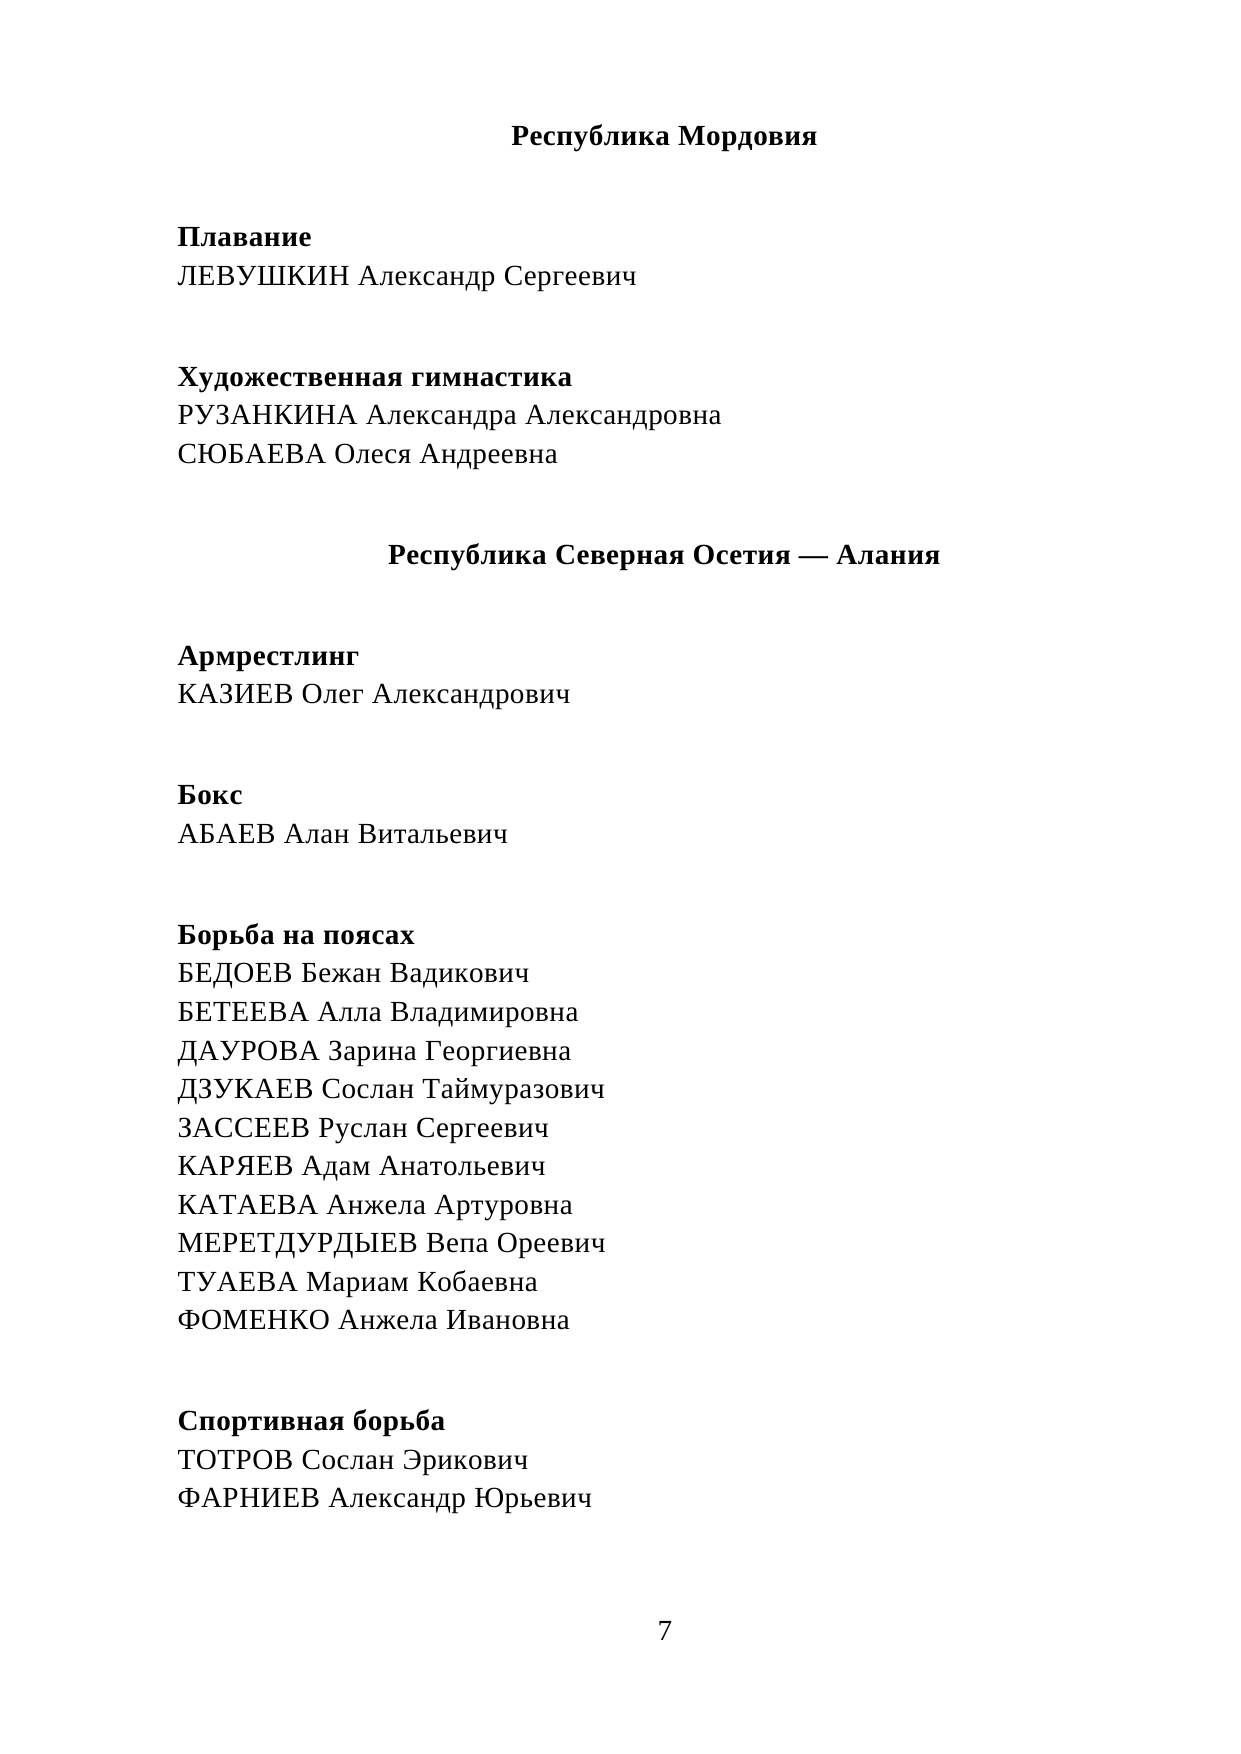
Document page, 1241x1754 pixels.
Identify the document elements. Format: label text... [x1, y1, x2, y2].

text ТУАЕВА Мариам Кобаевна [177, 1264, 1152, 1297]
text ДАУРОВА Зарина Георгиевна [177, 1033, 1152, 1066]
text АБАЕВ Алан Витальевич [177, 816, 1152, 849]
text БЕТЕЕВА Алла Владимировна [177, 994, 1152, 1028]
text ФОМЕНКО Анжела Ивановна [177, 1302, 1152, 1336]
text СЮБАЕВА Олеся Андреевна [177, 436, 1152, 469]
text Бокс [177, 777, 1152, 811]
text КАЗИЕВ Олег Александрович [177, 676, 1152, 710]
text МЕРЕТДУРДЫЕВ Вепа Ореевич [177, 1225, 1152, 1259]
text Спортивная борьба [177, 1403, 1152, 1437]
text Плавание [177, 219, 1152, 253]
text ЛЕВУШКИН Александр Сергеевич [177, 258, 1152, 291]
text БЕДОЕВ Бежан Вадикович [177, 956, 1152, 989]
text ФАРНИЕВ Александр Юрьевич [177, 1481, 1152, 1514]
text КАТАЕВА Анжела Артуровна [177, 1187, 1152, 1220]
text Республика Северная Осетия — Алания [177, 537, 1152, 570]
text Художественная гимнастика [177, 359, 1152, 392]
text Армрестлинг [177, 638, 1152, 671]
text ТОТРОВ Сослан Эрикович [177, 1442, 1152, 1476]
text ЗАССЕЕВ Руслан Сергеевич [177, 1110, 1152, 1143]
text Республика Мордовия [177, 118, 1152, 152]
text РУЗАНКИНА Александра Александровна [177, 397, 1152, 431]
text Борьба на поясах [177, 917, 1152, 951]
text КАРЯЕВ Адам Анатольевич [177, 1148, 1152, 1182]
text ДЗУКАЕВ Сослан Таймуразович [177, 1071, 1152, 1105]
